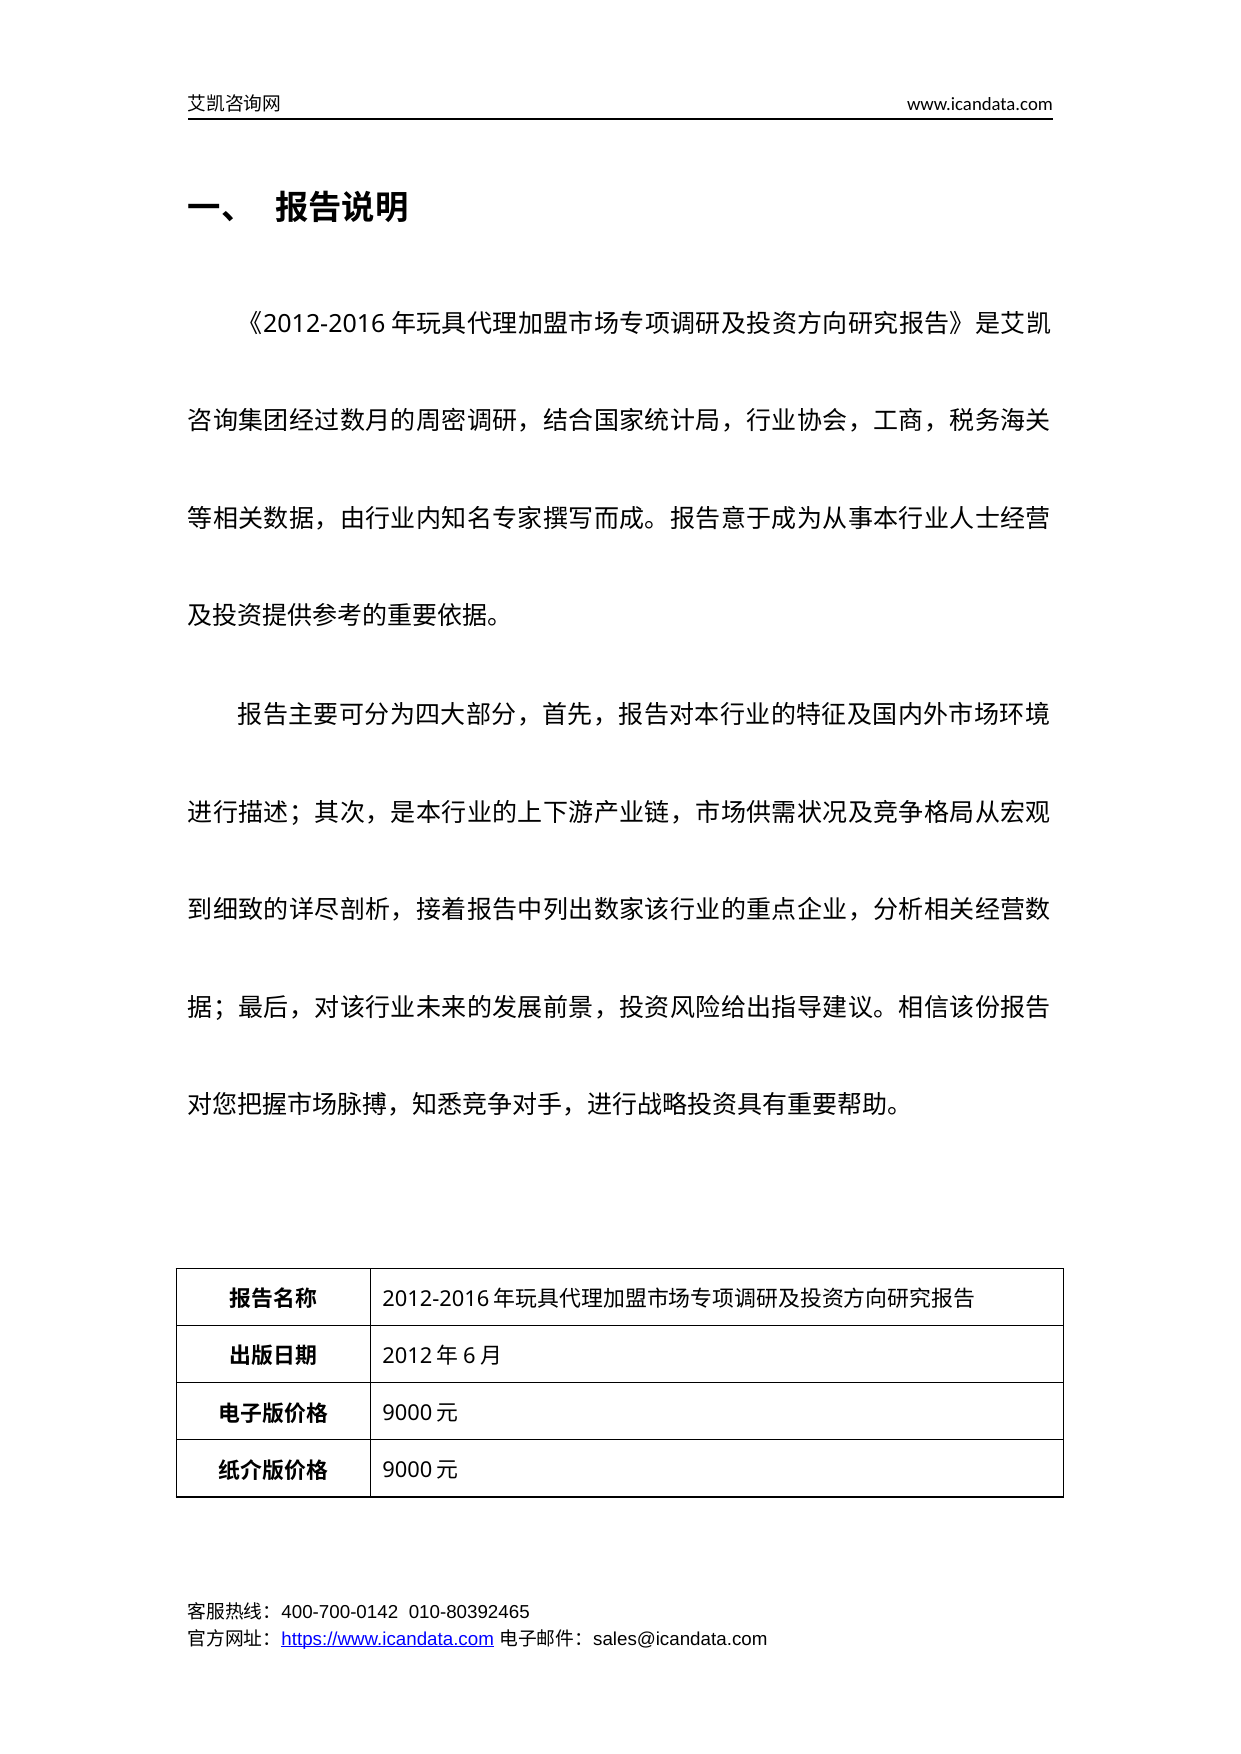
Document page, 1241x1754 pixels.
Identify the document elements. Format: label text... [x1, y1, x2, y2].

table_cell 电子版价格 [177, 1383, 370, 1439]
table_cell 出版日期 [177, 1326, 370, 1382]
table_cell 2012年6月 [371, 1326, 1063, 1382]
table_header 2012-2016年玩具代理加盟市场专项调研及投资方向研究报告 [371, 1269, 1063, 1325]
table_header 报告名称 [177, 1269, 370, 1325]
text 《2012-2016年玩具代理加盟市场专项调研及投资方向研究报告》是艾凯咨询集团经过数月的周密调研，结合国家统计局，行业协会，工商，税务海关等相关数据，由行业内知名专家撰写而成。报告意于成为从事本行业人士经营及投资提供参考的重要依据。 [187, 289, 1053, 646]
subtitle 报告说明 [187, 172, 1053, 237]
table_cell 9000元 [371, 1383, 1063, 1439]
text 报告主要可分为四大部分，首先，报告对本行业的特征及国内外市场环境进行描述；其次，是本行业的上下游产业链，市场供需状况及竞争格局从宏观到细致的详尽剖析，接着报告中列出数家该行业的重点企业，分析相关经营数据；最后，对该行业未来的发展前景，投资风险给出指导建议。相信该份报告对您把握市场脉搏，知悉竞争对手，进行战略投资具有重要帮助。 [187, 681, 1053, 1136]
table_cell 纸介版价格 [177, 1440, 370, 1496]
table_cell 9000元 [371, 1440, 1063, 1496]
